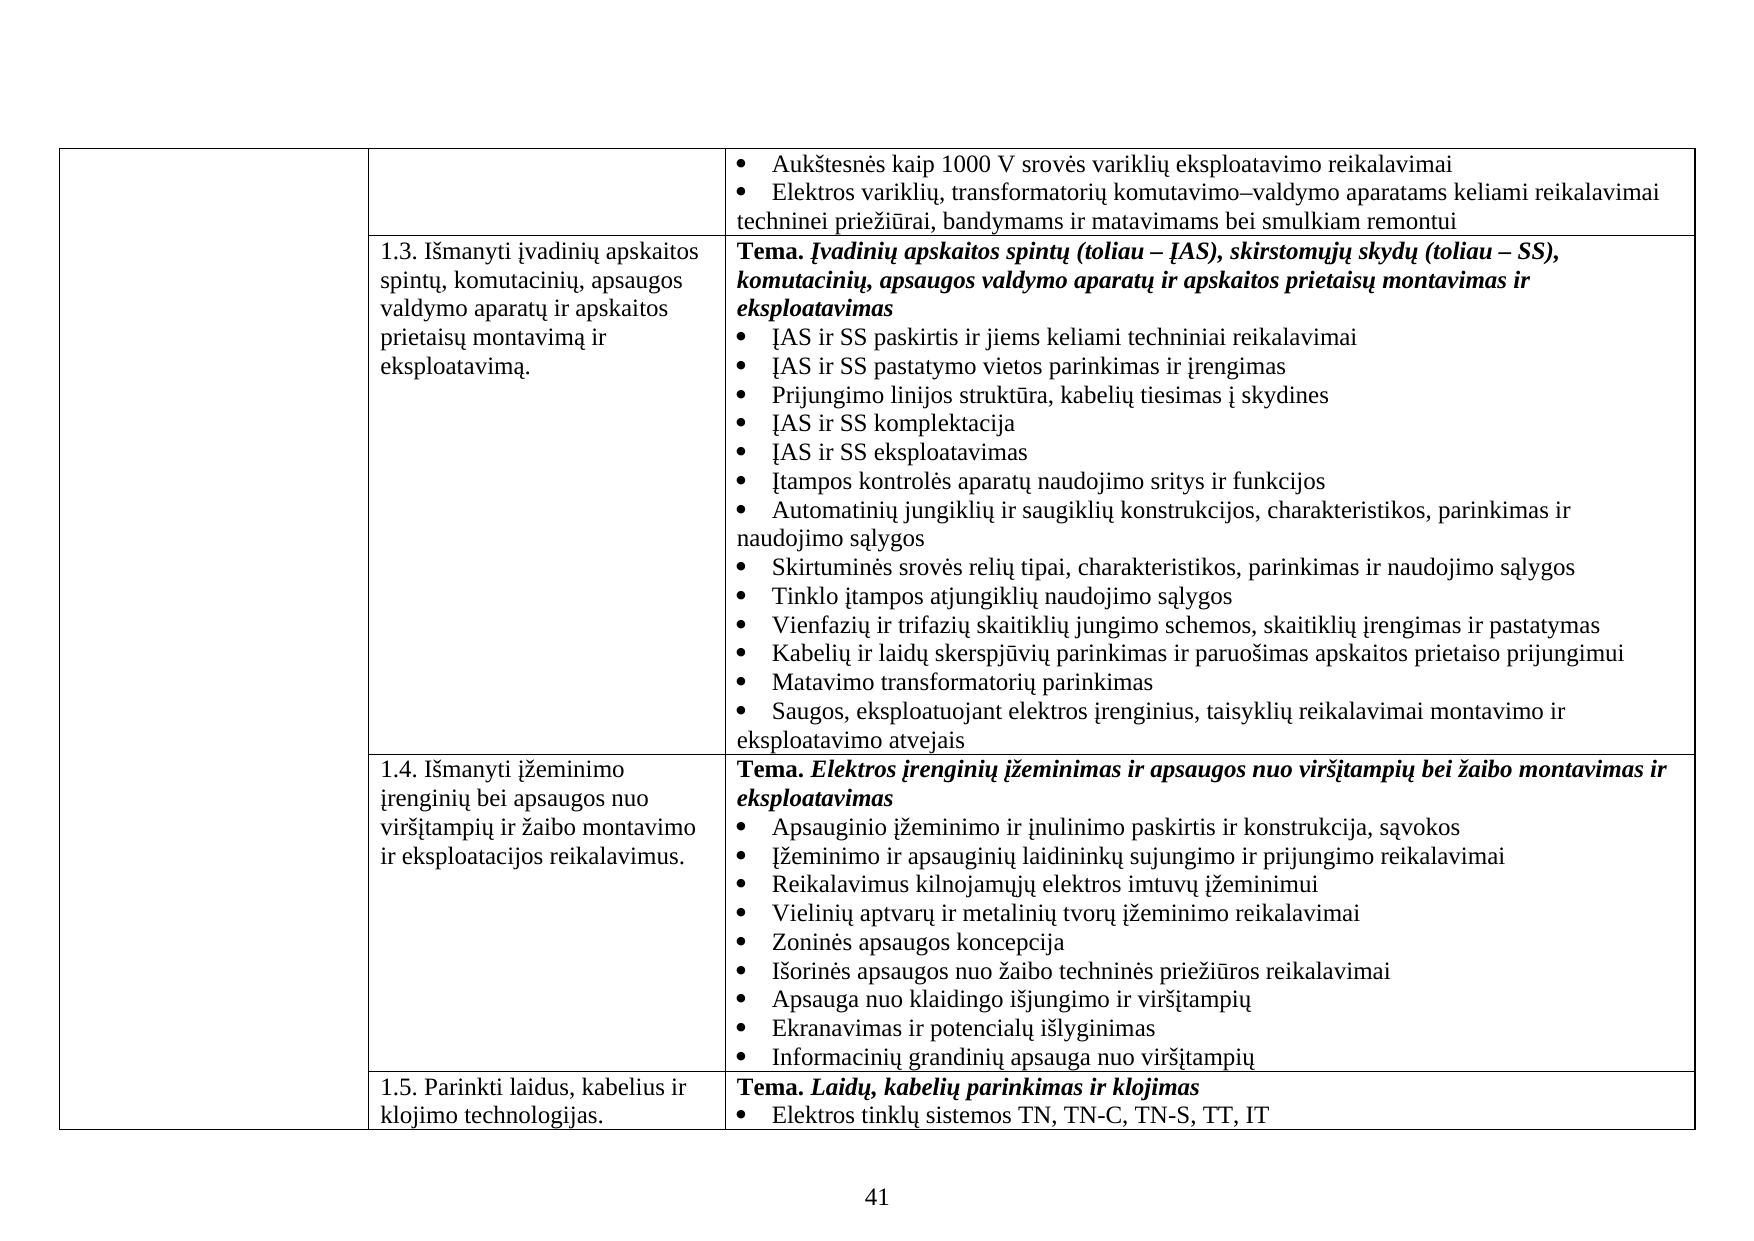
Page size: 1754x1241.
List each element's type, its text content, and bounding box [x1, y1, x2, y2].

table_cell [369, 149, 725, 235]
table_cell 1.4. Išmanyti įžeminimo įrenginių bei apsaugos nuo viršįtampių ir žaibo montavimo ir eksploatacijos reikalavimus. [369, 755, 725, 1071]
table_cell Tema. Elektros įrenginių įžeminimas ir apsaugos nuo viršįtampių bei žaibo montavimas ir eksploatavimas Apsauginio įžeminimo ir įnulinimo paskirtis ir konstrukcija, sąvokos Įžeminimo ir apsauginių laidininkų sujungimo ir prijungimo reikalavimai Reikalavimus kilnojamųjų elektros imtuvų įžeminimui Vielinių aptvarų ir metalinių tvorų įžeminimo reikalavimai Zoninės apsaugos koncepcija Išorinės apsaugos nuo žaibo techninės priežiūros reikalavimai Apsauga nuo klaidingo išjungimo ir viršįtampių Ekranavimas ir potencialų išlyginimas Informacinių grandinių apsauga nuo viršįtampių [726, 755, 1694, 1071]
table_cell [369, 1072, 725, 1129]
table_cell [726, 149, 1694, 235]
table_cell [726, 1072, 1694, 1129]
table_cell 1.3. Išmanyti įvadinių apskaitos spintų, komutacinių, apsaugos valdymo aparatų ir apskaitos prietaisų montavimą ir eksploatavimą. [369, 236, 725, 753]
table_cell Tema. Įvadinių apskaitos spintų (toliau – ĮAS), skirstomųjų skydų (toliau – SS), komutacinių, apsaugos valdymo aparatų ir apskaitos prietaisų montavimas ir eksploatavimas ĮAS ir SS paskirtis ir jiems keliami techniniai reikalavimai ĮAS ir SS pastatymo vietos parinkimas ir įrengimas Prijungimo linijos struktūra, kabelių tiesimas į skydines ĮAS ir SS komplektacija ĮAS ir SS eksploatavimas Įtampos kontrolės aparatų naudojimo sritys ir funkcijos Automatinių jungiklių ir saugiklių konstrukcijos, charakteristikos, parinkimas ir naudojimo sąlygos Skirtuminės srovės relių tipai, charakteristikos, parinkimas ir naudojimo sąlygos Tinklo įtampos atjungiklių naudojimo sąlygos Vienfazių ir trifazių skaitiklių jungimo schemos, skaitiklių įrengimas ir pastatymas Kabelių ir laidų skerspjūvių parinkimas ir paruošimas apskaitos prietaiso prijungimui Matavimo transformatorių parinkimas Saugos, eksploatuojant elektros įrenginius, taisyklių reikalavimai montavimo ir eksploatavimo atvejais [726, 236, 1694, 753]
